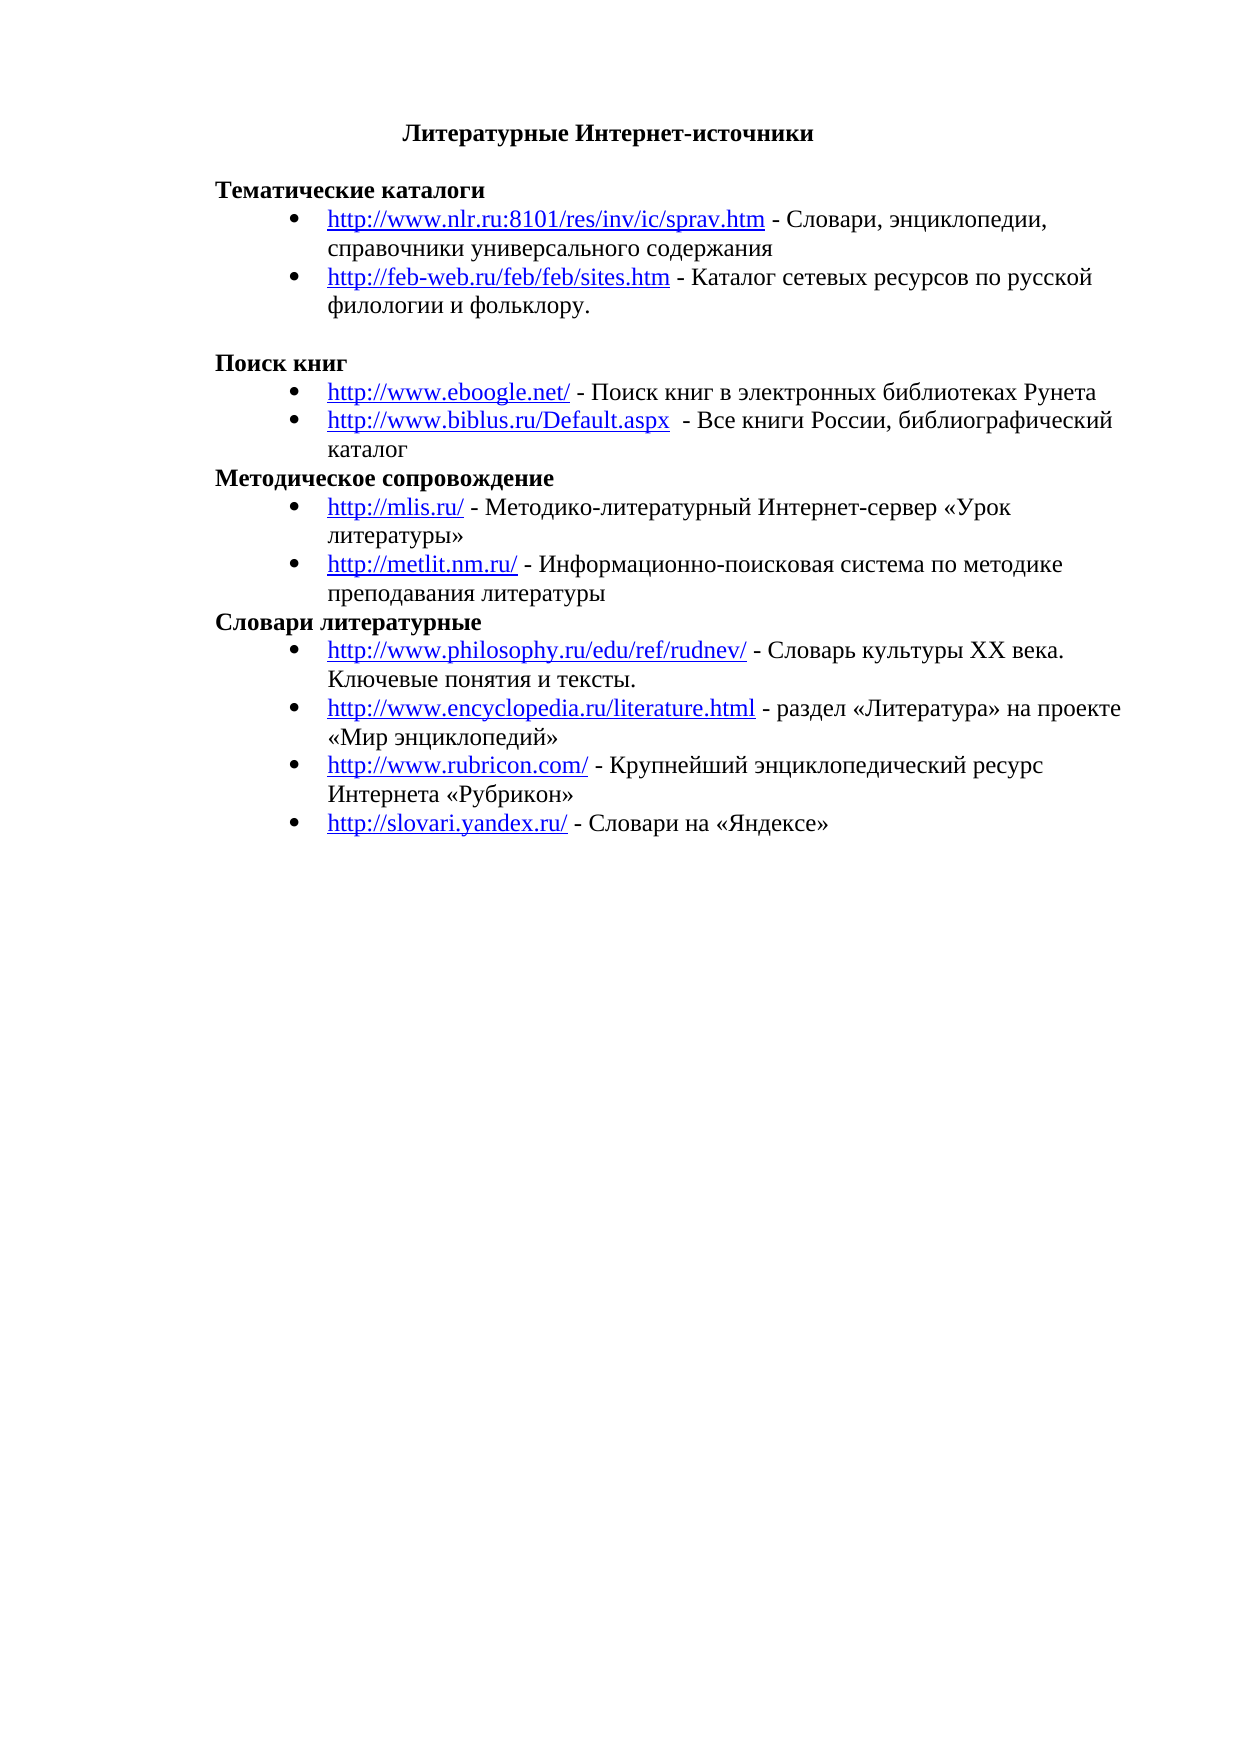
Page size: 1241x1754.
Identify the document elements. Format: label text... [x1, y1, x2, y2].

text Литературные Интернет-источники [215, 118, 1152, 147]
text Поиск книг [215, 348, 1152, 377]
list http://www.eboogle.net/ - Поиск книг в электронных библиотеках Рунета [290, 377, 1152, 406]
list http://www.philosophy.ru/edu/ref/rudnev/ - Словарь культуры ХХ века. Ключевые понятия и тексты. [290, 636, 1152, 693]
list http://metlit.nm.ru/ - Информационно-поисковая система по методике преподавания литературы [290, 549, 1152, 607]
list http://www.encyclopedia.ru/literature.html - раздел «Литература» на проекте «Мир энциклопедий» [290, 693, 1152, 751]
text Методическое сопровождение [177, 463, 1152, 492]
text Тематические каталоги [215, 176, 1152, 204]
list http://slovari.yandex.ru/ - Словари на «Яндексе» [290, 808, 1152, 837]
list http://www.nlr.ru:8101/res/inv/ic/sprav.htm - Словари, энциклопедии, справочники универсального содержания [290, 204, 1152, 262]
list http://mlis.ru/ - Методико-литературный Интернет-сервер «Урок литературы» [290, 492, 1152, 549]
text Словари литературные [215, 607, 1152, 636]
list http://www.rubricon.com/ - Крупнейший энциклопедический ресурс Интернета «Рубрикон» [290, 751, 1152, 808]
list http://feb-web.ru/feb/feb/sites.htm - Каталог сетевых ресурсов по русской филологии и фольклору. [290, 262, 1152, 319]
list http://www.biblus.ru/Default.aspx - Все книги России, библиографический каталог [290, 406, 1152, 463]
